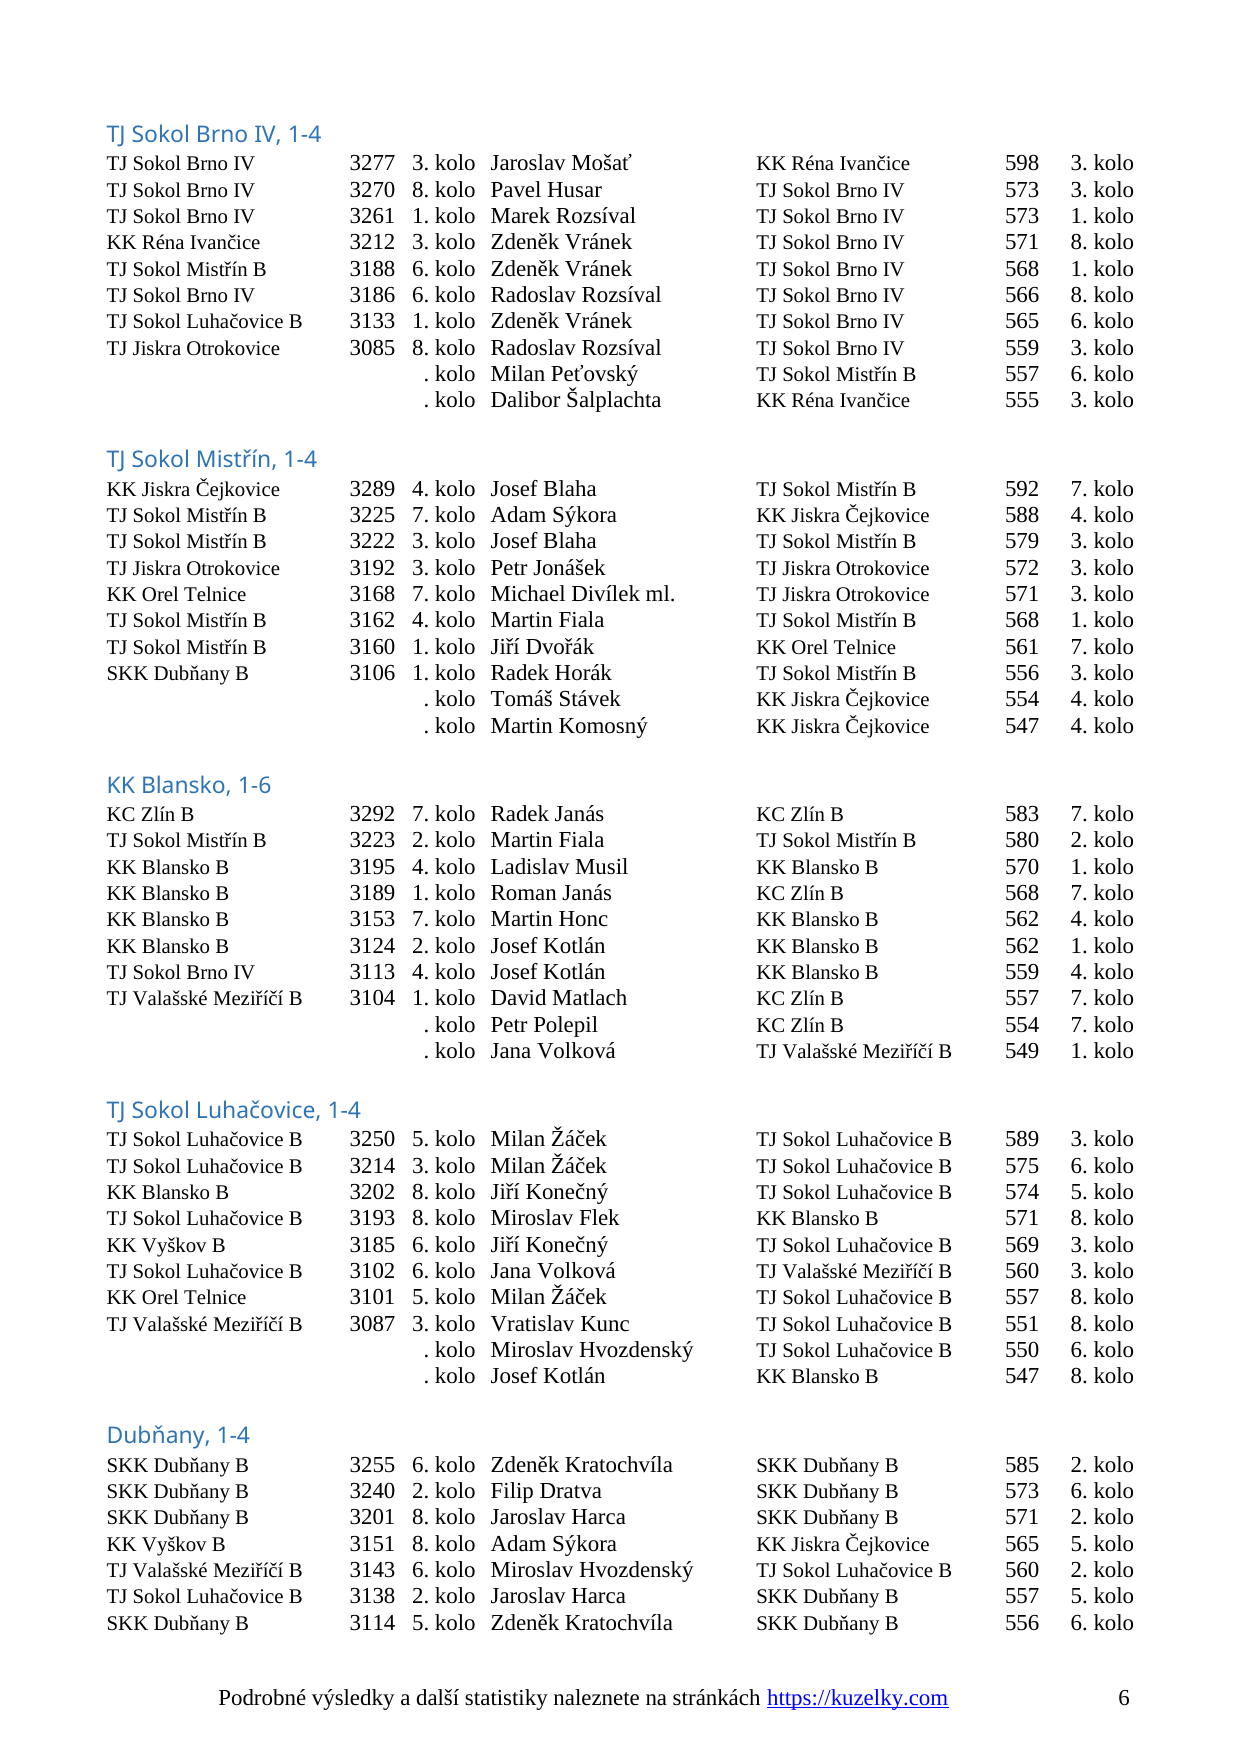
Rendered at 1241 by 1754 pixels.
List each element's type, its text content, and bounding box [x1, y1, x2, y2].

text . kolo Martin Komosný KK Jiskra Čejkovice 547 4. kolo [106, 712, 1134, 738]
text SKK Dubňany B 3240 2. kolo Filip Dratva SKK Dubňany B 573 6. kolo [106, 1477, 1134, 1503]
text KK Blansko B 3189 1. kolo Roman Janás KC Zlín B 568 7. kolo [106, 879, 1134, 905]
subtitle TJ Sokol Brno IV, 1-4 [106, 118, 1134, 149]
text KK Vyškov B 3185 6. kolo Jiří Konečný TJ Sokol Luhačovice B 569 3. kolo [106, 1231, 1134, 1257]
text TJ Sokol Luhačovice B 3214 3. kolo Milan Žáček TJ Sokol Luhačovice B 575 6. kolo [106, 1152, 1134, 1178]
text . kolo Miroslav Hvozdenský TJ Sokol Luhačovice B 550 6. kolo [106, 1336, 1134, 1362]
text . kolo Josef Kotlán KK Blansko B 547 8. kolo [106, 1362, 1134, 1389]
text TJ Sokol Mistřín B 3225 7. kolo Adam Sýkora KK Jiskra Čejkovice 588 4. kolo [106, 501, 1134, 527]
text TJ Sokol Brno IV 3113 4. kolo Josef Kotlán KK Blansko B 559 4. kolo [106, 958, 1134, 984]
text TJ Sokol Mistřín B 3160 1. kolo Jiří Dvořák KK Orel Telnice 561 7. kolo [106, 633, 1134, 659]
text TJ Sokol Brno IV 3277 3. kolo Jaroslav Mošať KK Réna Ivančice 598 3. kolo [106, 149, 1134, 176]
text SKK Dubňany B 3255 6. kolo Zdeněk Kratochvíla SKK Dubňany B 585 2. kolo [106, 1451, 1134, 1477]
text KK Blansko B 3124 2. kolo Josef Kotlán KK Blansko B 562 1. kolo [106, 932, 1134, 958]
text KK Orel Telnice 3101 5. kolo Milan Žáček TJ Sokol Luhačovice B 557 8. kolo [106, 1283, 1134, 1310]
text SKK Dubňany B 3106 1. kolo Radek Horák TJ Sokol Mistřín B 556 3. kolo [106, 659, 1134, 686]
text TJ Valašské Meziříčí B 3104 1. kolo David Matlach KC Zlín B 557 7. kolo [106, 984, 1134, 1011]
text TJ Sokol Luhačovice B 3102 6. kolo Jana Volková TJ Valašské Meziříčí B 560 3. kolo [106, 1257, 1134, 1283]
text KK Réna Ivančice 3212 3. kolo Zdeněk Vránek TJ Sokol Brno IV 571 8. kolo [106, 228, 1134, 255]
text TJ Jiskra Otrokovice 3085 8. kolo Radoslav Rozsíval TJ Sokol Brno IV 559 3. kolo [106, 334, 1134, 360]
text TJ Sokol Mistřín B 3222 3. kolo Josef Blaha TJ Sokol Mistřín B 579 3. kolo [106, 527, 1134, 554]
text . kolo Petr Polepil KC Zlín B 554 7. kolo [106, 1011, 1134, 1037]
text KK Blansko B 3195 4. kolo Ladislav Musil KK Blansko B 570 1. kolo [106, 853, 1134, 879]
text TJ Sokol Luhačovice B 3193 8. kolo Miroslav Flek KK Blansko B 571 8. kolo [106, 1204, 1134, 1231]
text TJ Sokol Brno IV 3186 6. kolo Radoslav Rozsíval TJ Sokol Brno IV 566 8. kolo [106, 281, 1134, 307]
text TJ Sokol Brno IV 3261 1. kolo Marek Rozsíval TJ Sokol Brno IV 573 1. kolo [106, 202, 1134, 228]
text TJ Jiskra Otrokovice 3192 3. kolo Petr Jonášek TJ Jiskra Otrokovice 572 3. kolo [106, 554, 1134, 580]
text KK Orel Telnice 3168 7. kolo Michael Divílek ml. TJ Jiskra Otrokovice 571 3. kolo [106, 580, 1134, 606]
text KK Blansko B 3202 8. kolo Jiří Konečný TJ Sokol Luhačovice B 574 5. kolo [106, 1178, 1134, 1204]
text . kolo Tomáš Stávek KK Jiskra Čejkovice 554 4. kolo [106, 686, 1134, 712]
text TJ Sokol Mistřín B 3162 4. kolo Martin Fiala TJ Sokol Mistřín B 568 1. kolo [106, 606, 1134, 633]
text SKK Dubňany B 3201 8. kolo Jaroslav Harca SKK Dubňany B 571 2. kolo [106, 1503, 1134, 1530]
text TJ Sokol Brno IV 3270 8. kolo Pavel Husar TJ Sokol Brno IV 573 3. kolo [106, 176, 1134, 202]
text TJ Valašské Meziříčí B 3143 6. kolo Miroslav Hvozdenský TJ Sokol Luhačovice B 560 2. kolo [106, 1556, 1134, 1582]
text SKK Dubňany B 3114 5. kolo Zdeněk Kratochvíla SKK Dubňany B 556 6. kolo [106, 1609, 1134, 1635]
text TJ Sokol Mistřín B 3188 6. kolo Zdeněk Vránek TJ Sokol Brno IV 568 1. kolo [106, 255, 1134, 281]
text TJ Sokol Mistřín B 3223 2. kolo Martin Fiala TJ Sokol Mistřín B 580 2. kolo [106, 826, 1134, 853]
text KK Vyškov B 3151 8. kolo Adam Sýkora KK Jiskra Čejkovice 565 5. kolo [106, 1530, 1134, 1556]
text . kolo Milan Peťovský TJ Sokol Mistřín B 557 6. kolo [106, 360, 1134, 387]
text . kolo Dalibor Šalplachta KK Réna Ivančice 555 3. kolo [106, 387, 1134, 413]
text TJ Sokol Luhačovice B 3133 1. kolo Zdeněk Vránek TJ Sokol Brno IV 565 6. kolo [106, 307, 1134, 334]
subtitle Dubňany, 1-4 [106, 1419, 1134, 1451]
text TJ Sokol Luhačovice B 3138 2. kolo Jaroslav Harca SKK Dubňany B 557 5. kolo [106, 1582, 1134, 1609]
subtitle TJ Sokol Luhačovice, 1-4 [106, 1094, 1134, 1125]
text KK Blansko B 3153 7. kolo Martin Honc KK Blansko B 562 4. kolo [106, 905, 1134, 932]
text . kolo Jana Volková TJ Valašské Meziříčí B 549 1. kolo [106, 1037, 1134, 1063]
subtitle KK Blansko, 1-6 [106, 769, 1134, 800]
text KK Jiskra Čejkovice 3289 4. kolo Josef Blaha TJ Sokol Mistřín B 592 7. kolo [106, 475, 1134, 501]
text TJ Sokol Luhačovice B 3250 5. kolo Milan Žáček TJ Sokol Luhačovice B 589 3. kolo [106, 1125, 1134, 1152]
text KC Zlín B 3292 7. kolo Radek Janás KC Zlín B 583 7. kolo [106, 800, 1134, 826]
text TJ Valašské Meziříčí B 3087 3. kolo Vratislav Kunc TJ Sokol Luhačovice B 551 8. kolo [106, 1310, 1134, 1336]
subtitle TJ Sokol Mistřín, 1-4 [106, 443, 1134, 475]
